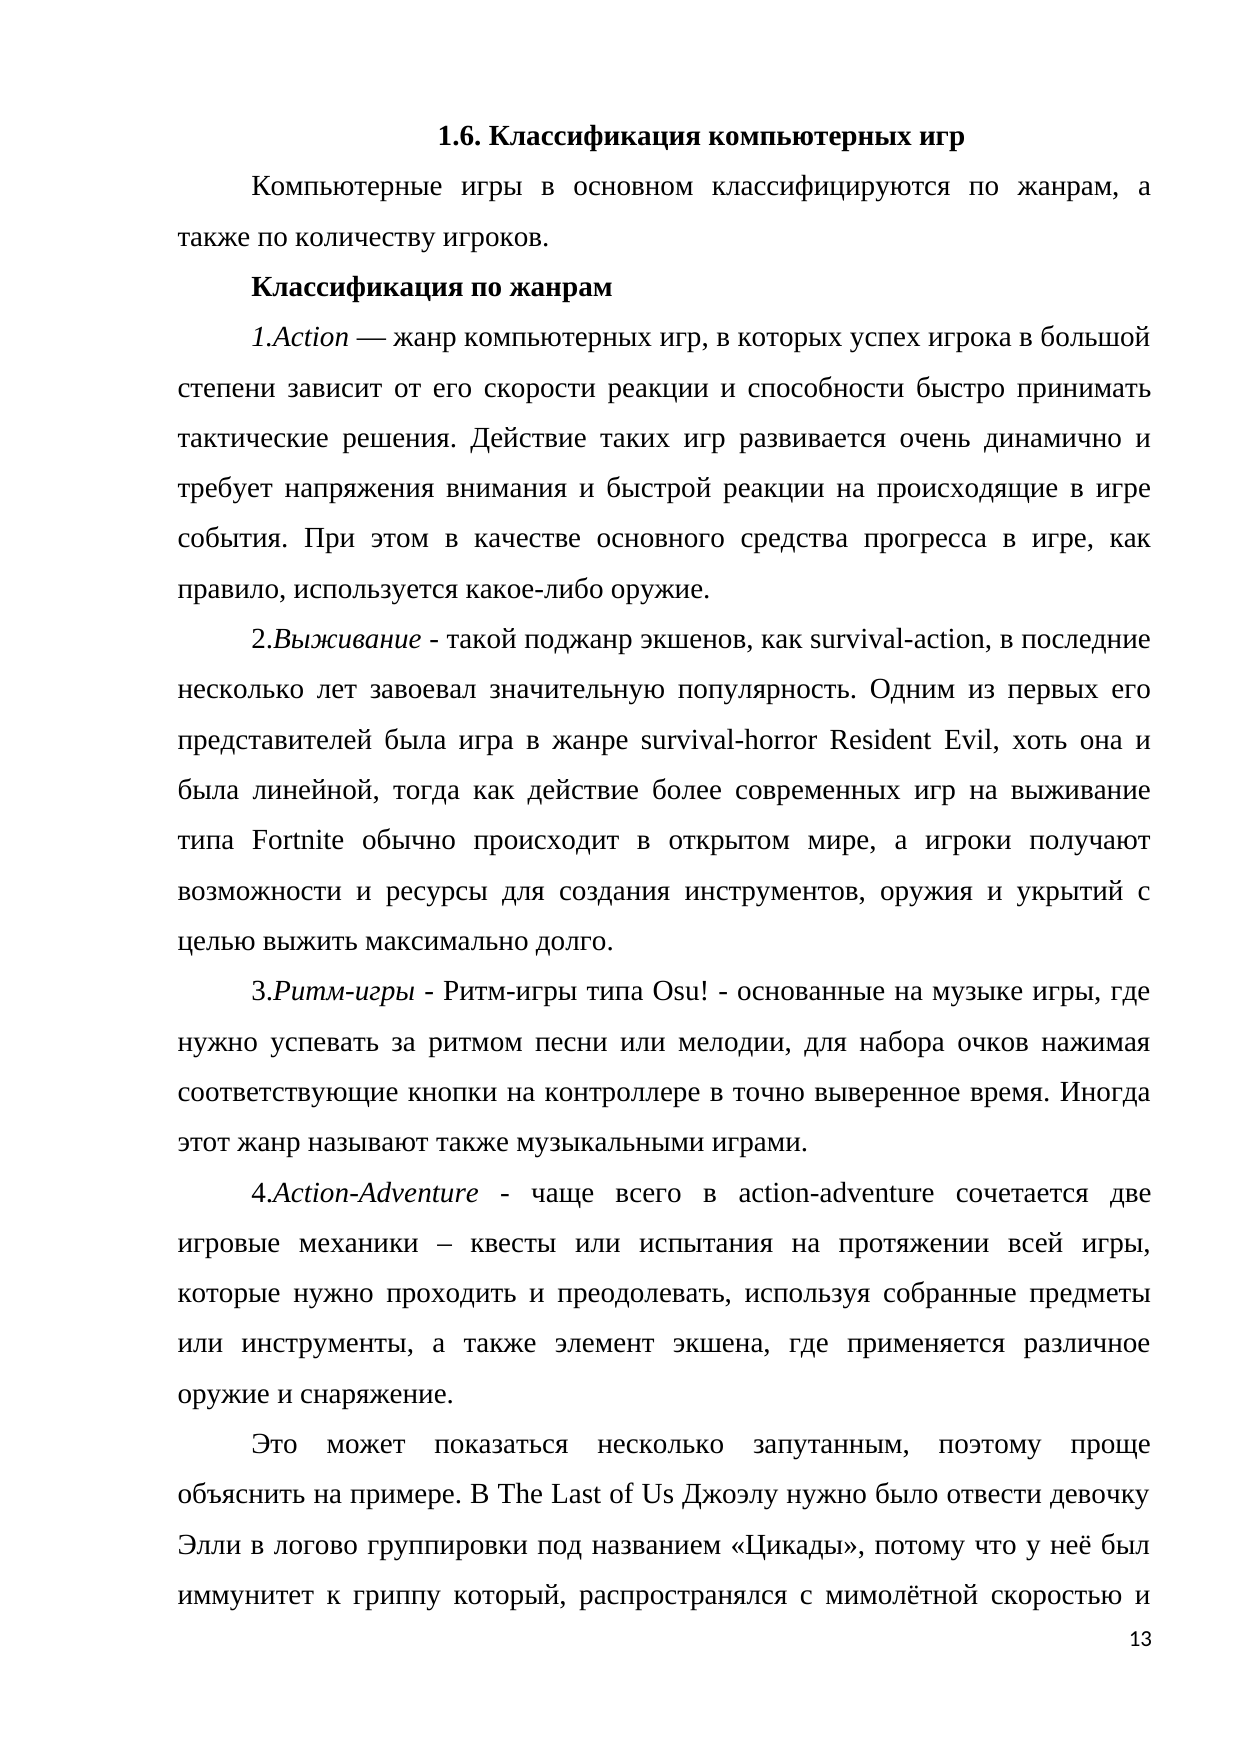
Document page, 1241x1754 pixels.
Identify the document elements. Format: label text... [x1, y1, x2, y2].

text 1.6. Классификация компьютерных игр [177, 118, 1152, 152]
text 2.Выживание - такой поджанр экшенов, как survival-action, в последние несколько лет завоевал значительную популярность. Одним из первых его представителей была игра в жанре survival-horror Resident Evil, хоть она и была линейной, тогда как действие более современных игр на выживание типа Fortnite обычно происходит в открытом мире, а игроки получают возможности и ресурсы для создания инструментов, оружия и укрытий с целью выжить максимально долго. [177, 621, 1152, 957]
text 1.Action — жанр компьютерных игр, в которых успех игрока в большой степени зависит от его скорости реакции и способности быстро принимать тактические решения. Действие таких игр развивается очень динамично и требует напряжения внимания и быстрой реакции на происходящие в игре события. При этом в качестве основного средства прогресса в игре, как правило, используется какое-либо оружие. [177, 319, 1152, 604]
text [177, 1426, 1152, 1611]
text 3.Ритм-игры - Ритм-игры типа Osu! - основанные на музыке игры, где нужно успевать за ритмом песни или мелодии, для набора очков нажимая соответствующие кнопки на контроллере в точно выверенное время. Иногда этот жанр называют также музыкальными играми. [177, 973, 1152, 1158]
text Классификация по жанрам [177, 269, 1152, 303]
text Компьютерные игры в основном классифицируются по жанрам, а также по количеству игроков. [177, 168, 1152, 252]
text 4.Action-Adventure - чаще всего в action-adventure сочетается две игровые механики – квесты или испытания на протяжении всей игры, которые нужно проходить и преодолевать, используя собранные предметы или инструменты, а также элемент экшена, где применяется различное оружие и снаряжение. [177, 1175, 1152, 1409]
